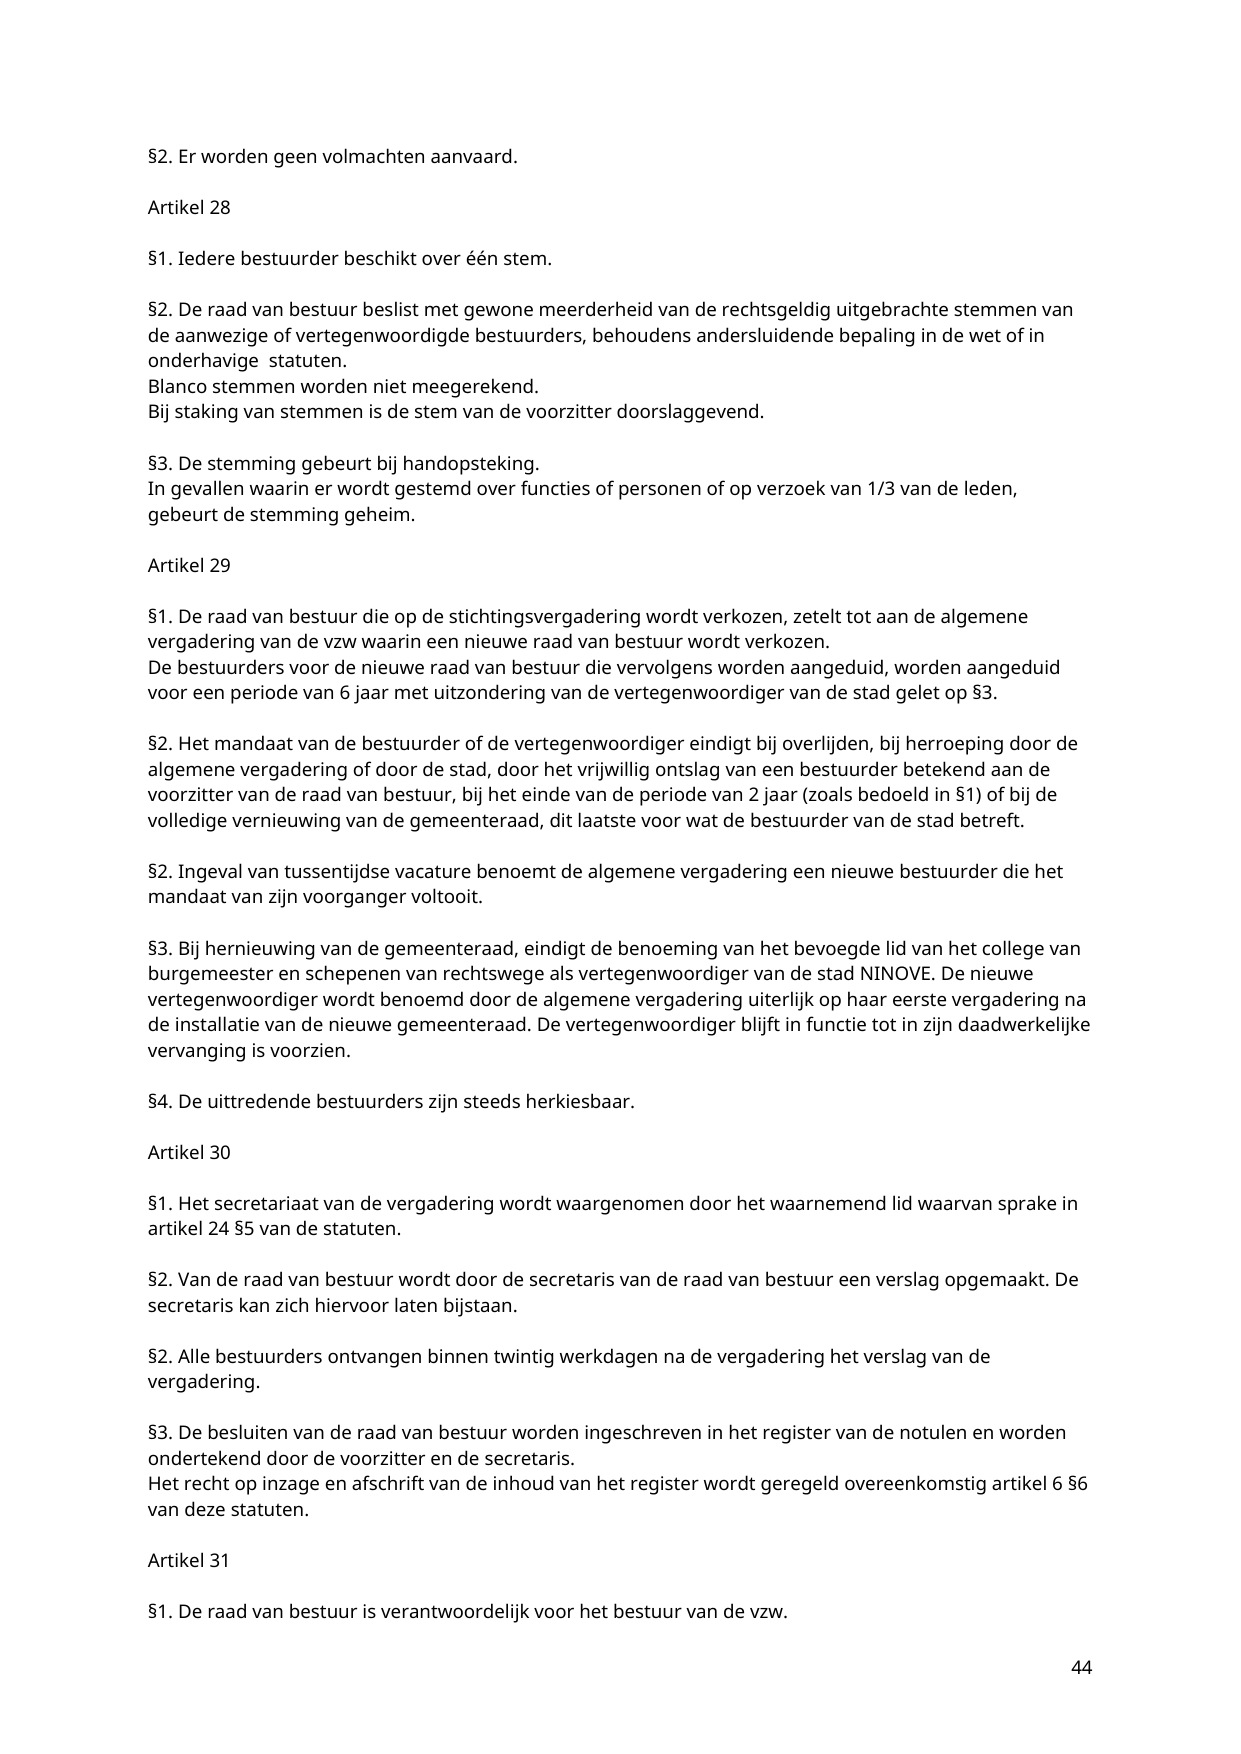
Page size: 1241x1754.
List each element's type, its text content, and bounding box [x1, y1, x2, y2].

text §2. Van de raad van bestuur wordt door de secretaris van de raad van bestuur een verslag opgemaakt. De secretaris kan zich hiervoor laten bijstaan. [148, 1267, 1092, 1318]
text §2. Het mandaat van de bestuurder of de vertegenwoordiger eindigt bij overlijden, bij herroeping door de algemene vergadering of door de stad, door het vrijwillig ontslag van een bestuurder betekend aan de voorzitter van de raad van bestuur, bij het einde van de periode van 2 jaar (zoals bedoeld in §1) of bij de volledige vernieuwing van de gemeenteraad, dit laatste voor wat de bestuurder van de stad betreft. [148, 731, 1092, 833]
text §3. Bij hernieuwing van de gemeenteraad, eindigt de benoeming van het bevoegde lid van het college van burgemeester en schepenen van rechtswege als vertegenwoordiger van de stad NINOVE. De nieuwe vertegenwoordiger wordt benoemd door de algemene vergadering uiterlijk op haar eerste vergadering na de installatie van de nieuwe gemeenteraad. De vertegenwoordiger blijft in functie tot in zijn daadwerkelijke vervanging is voorzien. [148, 935, 1092, 1062]
text Het recht op inzage en afschrift van de inhoud van het register wordt geregeld overeenkomstig artikel 6 §6 van deze statuten. [148, 1471, 1092, 1522]
text §3. De stemming gebeurt bij handopsteking. [148, 450, 1092, 475]
text §2. Ingeval van tussentijdse vacature benoemt de algemene vergadering een nieuwe bestuurder die het mandaat van zijn voorganger voltooit. [148, 858, 1092, 909]
text Bij staking van stemmen is de stem van de voorzitter doorslaggevend. [148, 399, 1092, 424]
text §1. Het secretariaat van de vergadering wordt waargenomen door het waarnemend lid waarvan sprake in artikel 24 §5 van de statuten. [148, 1190, 1092, 1241]
text Blanco stemmen worden niet meegerekend. [148, 373, 1092, 399]
text §2. Er worden geen volmachten aanvaard. [148, 144, 1092, 169]
text In gevallen waarin er wordt gestemd over functies of personen of op verzoek van 1/3 van de leden, gebeurt de stemming geheim. [148, 475, 1092, 526]
text Artikel 29 [148, 552, 1092, 577]
text De bestuurders voor de nieuwe raad van bestuur die vervolgens worden aangeduid, worden aangeduid voor een periode van 6 jaar met uitzondering van de vertegenwoordiger van de stad gelet op §3. [148, 654, 1092, 705]
text §2. Alle bestuurders ontvangen binnen twintig werkdagen na de vergadering het verslag van de vergadering. [148, 1343, 1092, 1394]
text §1. Iedere bestuurder beschikt over één stem. [148, 246, 1092, 271]
text §3. De besluiten van de raad van bestuur worden ingeschreven in het register van de notulen en worden ondertekend door de voorzitter en de secretaris. [148, 1420, 1092, 1471]
text §4. De uittredende bestuurders zijn steeds herkiesbaar. [148, 1088, 1092, 1113]
text Artikel 28 [148, 195, 1092, 220]
text §2. De raad van bestuur beslist met gewone meerderheid van de rechtsgeldig uitgebrachte stemmen van de aanwezige of vertegenwoordigde bestuurders, behoudens andersluidende bepaling in de wet of in onderhavige statuten. [148, 297, 1092, 373]
text Artikel 31 [148, 1547, 1092, 1573]
text §1. De raad van bestuur is verantwoordelijk voor het bestuur van de vzw. [148, 1598, 1092, 1624]
text §1. De raad van bestuur die op de stichtingsvergadering wordt verkozen, zetelt tot aan de algemene vergadering van de vzw waarin een nieuwe raad van bestuur wordt verkozen. [148, 603, 1092, 654]
text Artikel 30 [148, 1139, 1092, 1164]
